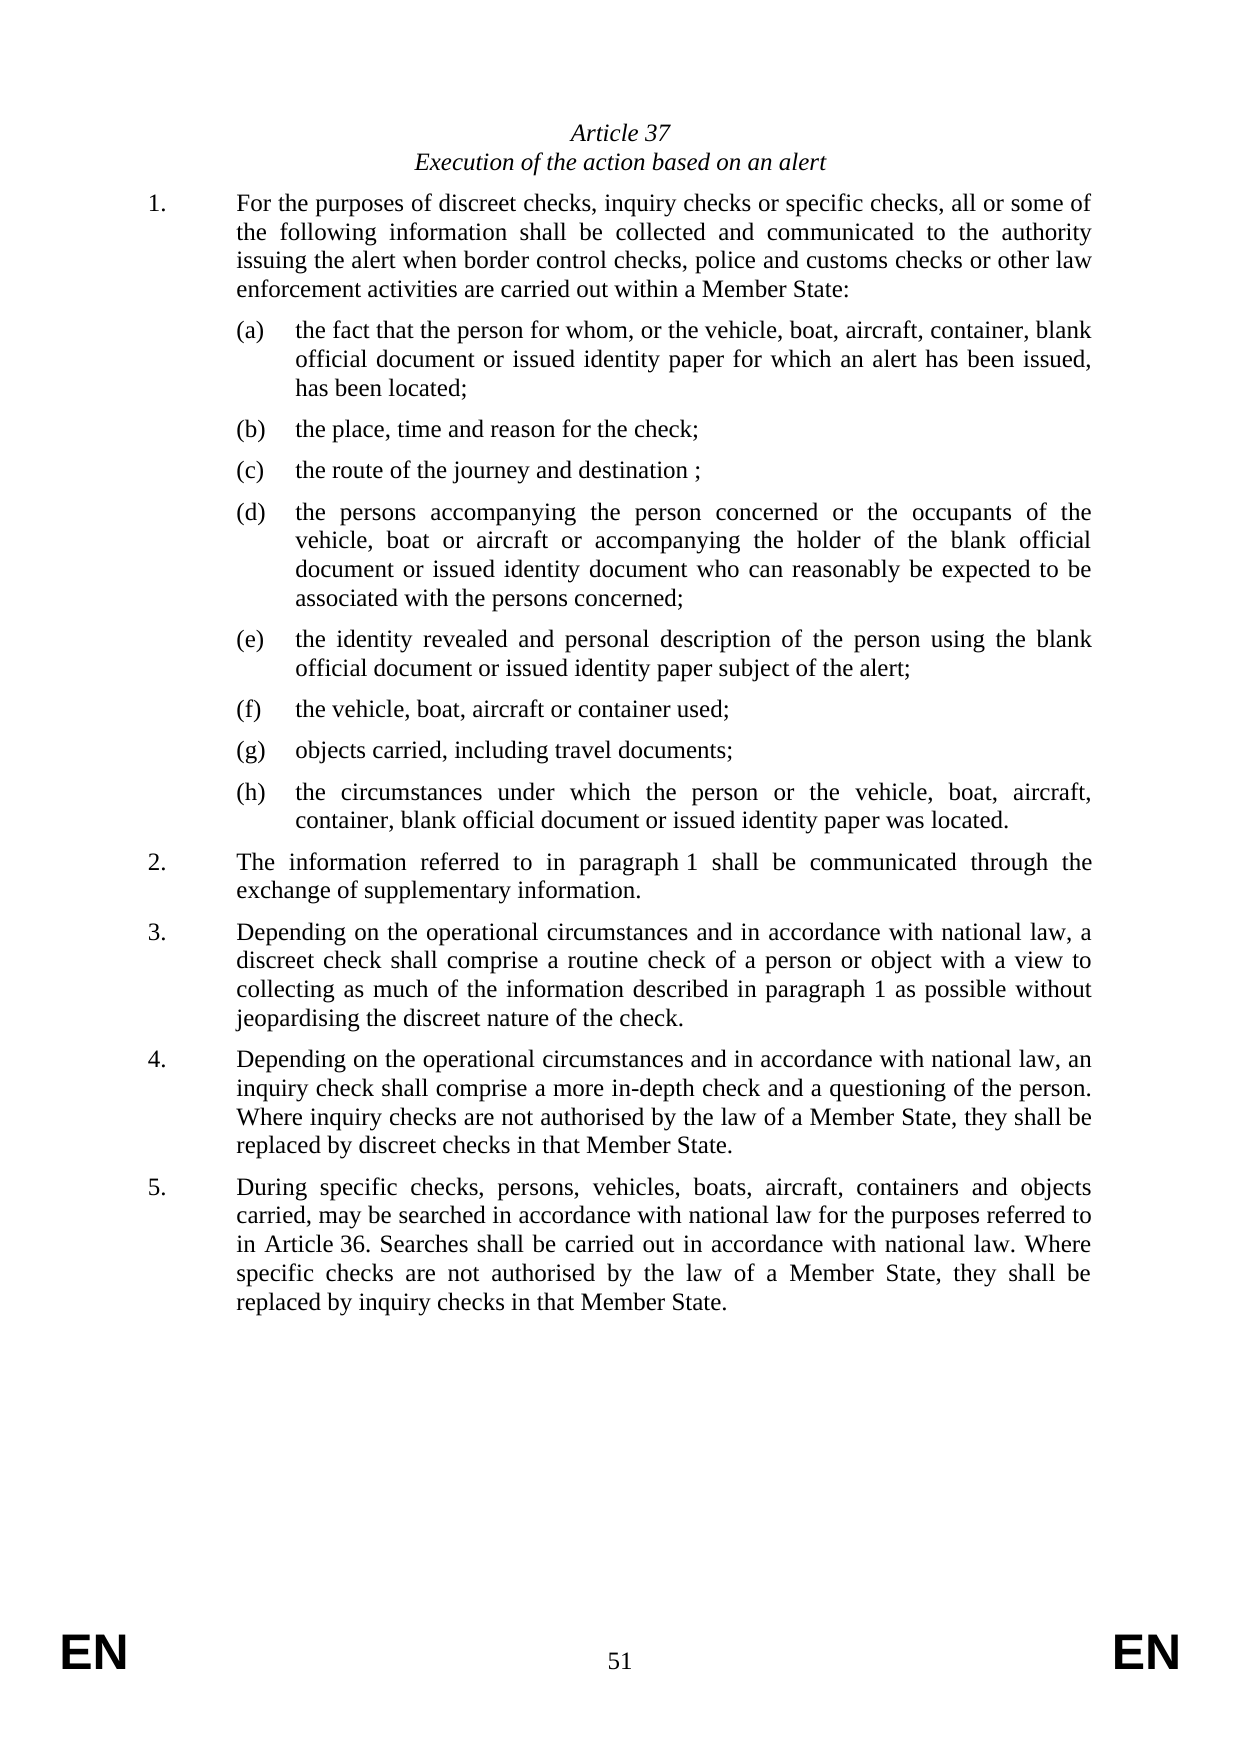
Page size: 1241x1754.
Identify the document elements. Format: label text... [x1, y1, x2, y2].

text Article 37 Execution of the action based on an alert [148, 118, 1093, 176]
list the persons accompanying the person concerned or the occupants of the vehicle, boat or aircraft or accompanying the holder of the blank official document or issued identity document who can reasonably be expected to be associated with the persons concerned; [236, 497, 1093, 612]
text 5. During specific checks, persons, vehicles, boats, aircraft, containers and objects carried, may be searched in accordance with national law for the purposes referred to in Article 36. Searches shall be carried out in accordance with national law. Where specific checks are not authorised by the law of a Member State, they shall be replaced by inquiry checks in that Member State. [148, 1172, 1093, 1316]
text 3. Depending on the operational circumstances and in accordance with national law, a discreet check shall comprise a routine check of a person or object with a view to collecting as much of the information described in paragraph 1 as possible without jeopardising the discreet nature of the check. [148, 917, 1093, 1032]
list the fact that the person for whom, or the vehicle, boat, aircraft, container, blank official document or issued identity paper for which an alert has been issued, has been located; [236, 316, 1093, 402]
list the route of the journey and destination ; [236, 456, 1093, 484]
text 1. For the purposes of discreet checks, inquiry checks or specific checks, all or some of the following information shall be collected and communicated to the authority issuing the alert when border control checks, police and customs checks or other law enforcement activities are carried out within a Member State: [148, 188, 1093, 303]
list the circumstances under which the person or the vehicle, boat, aircraft, container, blank official document or issued identity paper was located. [236, 777, 1093, 834]
text 4. Depending on the operational circumstances and in accordance with national law, an inquiry check shall comprise a more in-depth check and a questioning of the person. Where inquiry checks are not authorised by the law of a Member State, they shall be replaced by discreet checks in that Member State. [148, 1044, 1093, 1159]
list objects carried, including travel documents; [236, 736, 1093, 764]
list the vehicle, boat, aircraft or container used; [236, 694, 1093, 723]
list the identity revealed and personal description of the person using the blank official document or issued identity paper subject of the alert; [236, 624, 1093, 682]
text 2. The information referred to in paragraph 1 shall be communicated through the exchange of supplementary information. [148, 847, 1093, 904]
list the place, time and reason for the check; [236, 414, 1093, 443]
